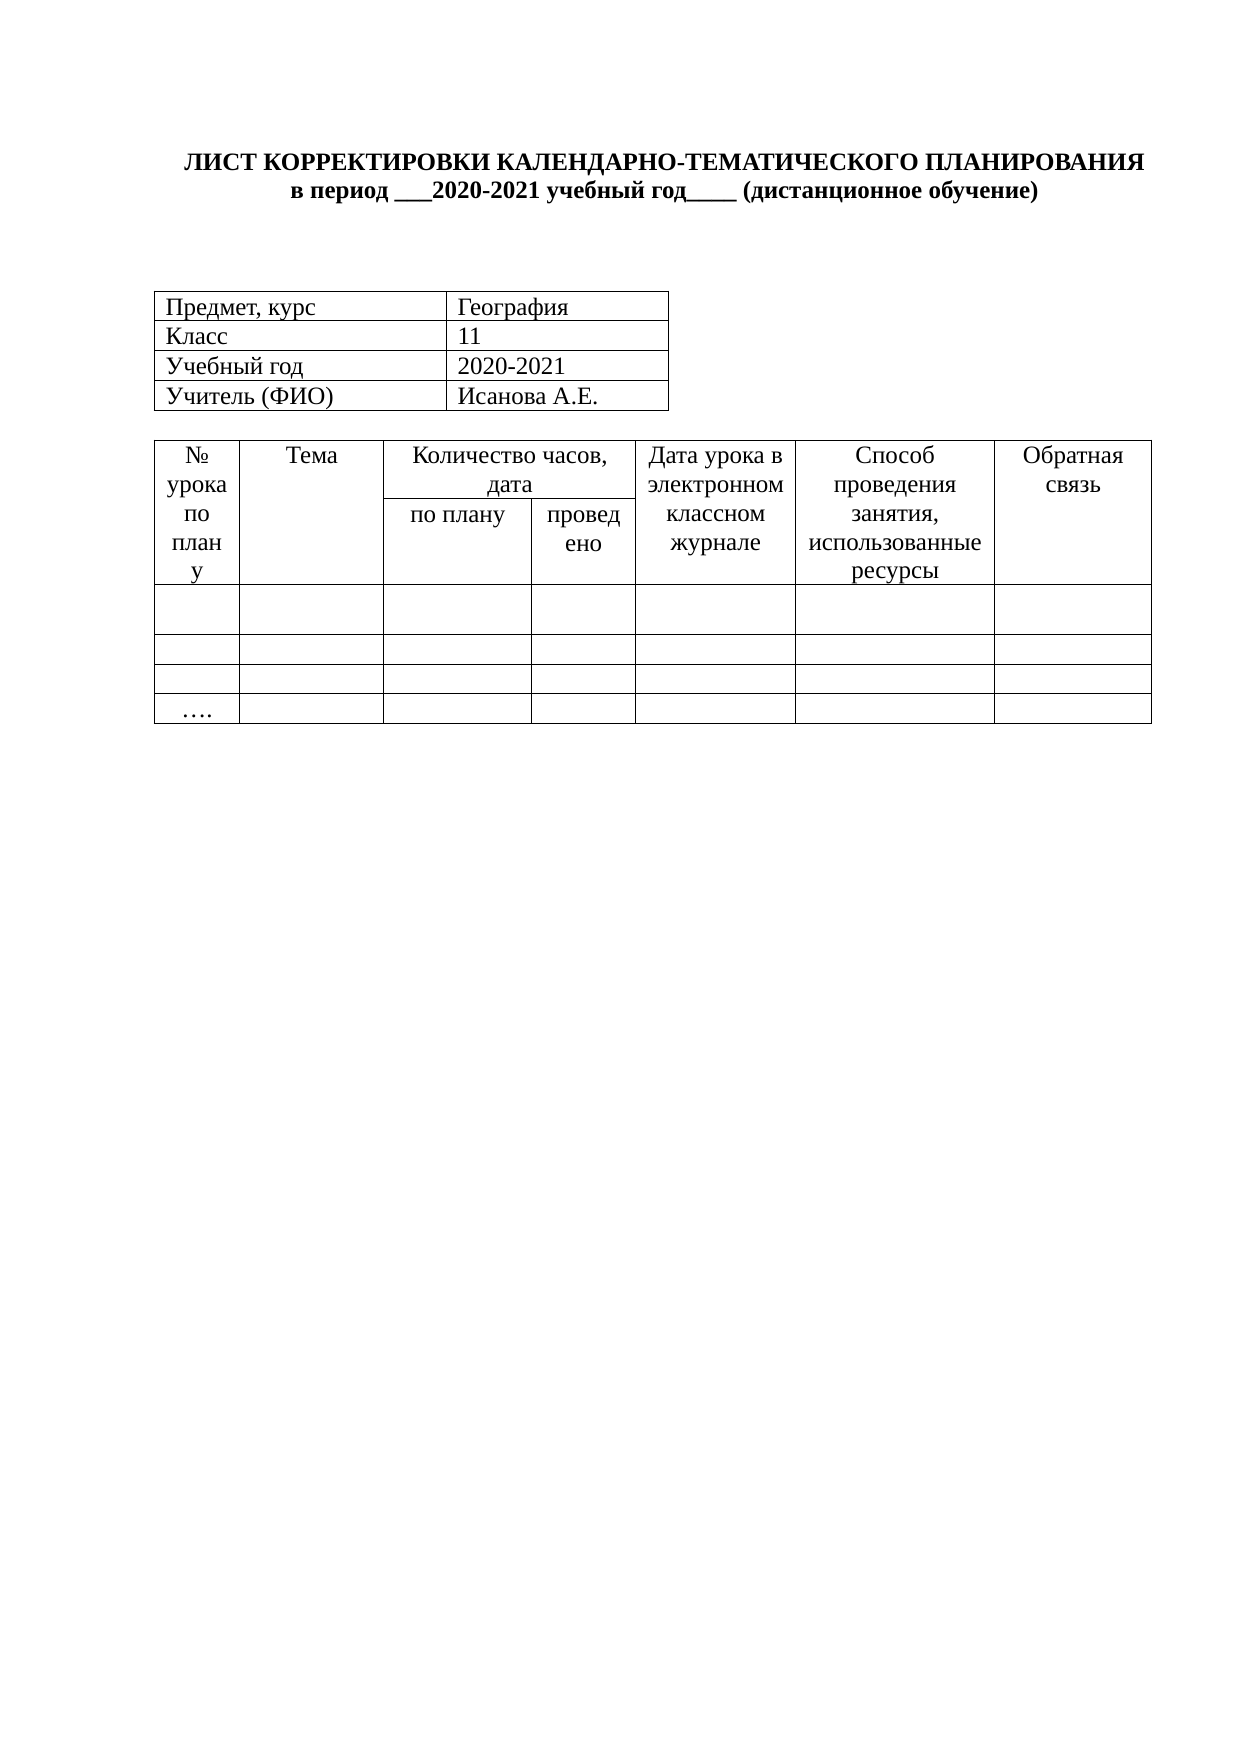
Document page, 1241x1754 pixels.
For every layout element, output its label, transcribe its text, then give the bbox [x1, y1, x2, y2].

table_cell 11 [447, 321, 668, 350]
table_cell проведено [532, 499, 635, 584]
table_cell Исанова А.Е. [447, 381, 668, 410]
table_cell Класс [155, 321, 446, 350]
table_cell [384, 635, 531, 663]
table_cell [532, 635, 635, 663]
table_cell [384, 585, 531, 634]
text ЛИСТ КОРРЕКТИРОВКИ КАЛЕНДАРНО-ТЕМАТИЧЕСКОГО ПЛАНИРОВАНИЯ [177, 147, 1152, 176]
table_cell [384, 694, 531, 723]
table_cell …. [155, 694, 239, 723]
table_cell [636, 694, 795, 723]
table_cell [636, 635, 795, 663]
table_cell [796, 635, 994, 663]
table_cell [240, 635, 383, 663]
table_cell [636, 665, 795, 693]
table_cell [240, 665, 383, 693]
table_cell [995, 694, 1151, 723]
table_cell Учитель (ФИО) [155, 381, 446, 410]
table_header № урока по плану [155, 441, 239, 584]
table_cell [796, 665, 994, 693]
table_cell 2020-2021 [447, 351, 668, 380]
table_header Тема [240, 441, 383, 584]
table_cell [796, 585, 994, 634]
table_header Способ проведения занятия, использованные ресурсы [796, 441, 994, 584]
table_header Дата урока в электронном классном журнале [636, 441, 795, 584]
table_cell Учебный год [155, 351, 446, 380]
table_cell [532, 694, 635, 723]
table_cell по плану [384, 499, 531, 584]
table_cell [995, 665, 1151, 693]
table_cell [240, 585, 383, 634]
table_cell [384, 665, 531, 693]
table_cell [155, 585, 239, 634]
table_header Предмет, курс [155, 292, 446, 320]
table_cell [995, 585, 1151, 634]
table_header Количество часов, дата [384, 441, 635, 498]
table_cell [995, 635, 1151, 663]
table_cell [155, 665, 239, 693]
table_header Обратная связь [995, 441, 1151, 584]
table_cell [796, 694, 994, 723]
table_cell [636, 585, 795, 634]
table_cell [155, 635, 239, 663]
table_cell [532, 585, 635, 634]
text в период ___2020-2021 учебный год____ (дистанционное обучение) [177, 176, 1152, 204]
table_cell [532, 665, 635, 693]
table_cell [240, 694, 383, 723]
table_header География [447, 292, 668, 320]
